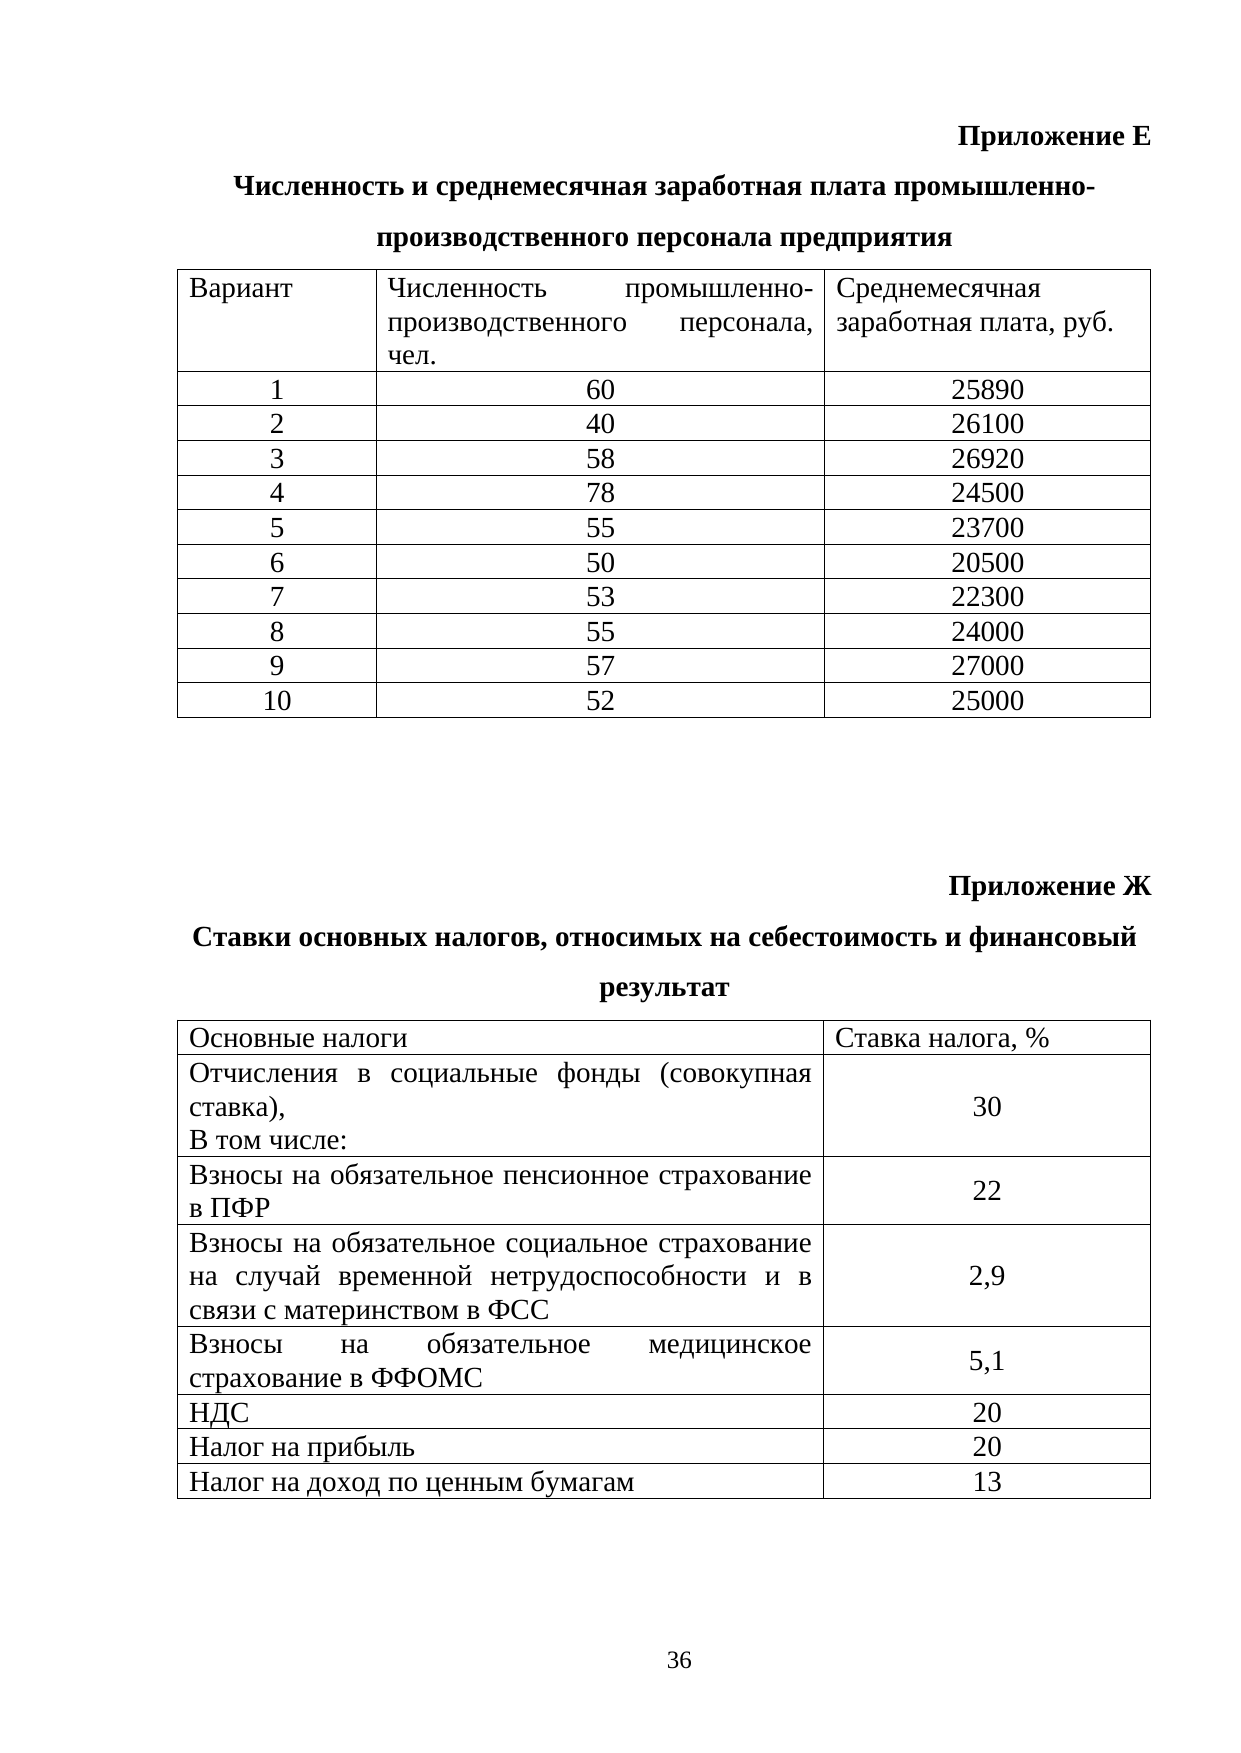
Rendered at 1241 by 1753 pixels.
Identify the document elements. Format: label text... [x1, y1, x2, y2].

table_cell 53 [377, 579, 824, 613]
table_cell 22300 [825, 579, 1150, 613]
table_cell НДС [178, 1395, 823, 1428]
text Приложение Ж [177, 868, 1152, 902]
table_header Среднемесячная заработная плата, руб. [825, 270, 1150, 371]
table_cell 26100 [825, 406, 1150, 440]
table_cell Взносы на обязательное пенсионное страхование в ПФР [178, 1157, 823, 1224]
table_cell 5 [178, 510, 376, 544]
table_cell 27000 [825, 649, 1150, 682]
table_cell 20 [824, 1429, 1150, 1463]
table_cell 52 [377, 683, 824, 717]
text Приложение Е [177, 118, 1152, 152]
table_cell 8 [178, 614, 376, 647]
table_header Ставка налога, % [824, 1021, 1150, 1054]
table_cell 10 [178, 683, 376, 717]
table_cell Взносы на обязательное социальное страхование на случай временной нетрудоспособности и в связи с материнством в ФСС [178, 1225, 823, 1326]
text Ставки основных налогов, относимых на себестоимость и финансовый результат [177, 919, 1152, 1003]
table_cell 13 [824, 1464, 1150, 1497]
table_cell Взносы на обязательное медицинское страхование в ФФОМС [178, 1327, 823, 1394]
table_cell Налог на прибыль [178, 1429, 823, 1463]
table_cell 7 [178, 579, 376, 613]
table_cell 55 [377, 510, 824, 544]
table_cell 1 [178, 372, 376, 405]
table_cell 40 [377, 406, 824, 440]
table_cell Налог на доход по ценным бумагам [178, 1464, 823, 1497]
table_cell 25890 [825, 372, 1150, 405]
table_cell 50 [377, 545, 824, 578]
table_cell 2,9 [824, 1225, 1150, 1326]
table_cell 5,1 [824, 1327, 1150, 1394]
table_cell 9 [178, 649, 376, 682]
table_cell 25000 [825, 683, 1150, 717]
table_cell 4 [178, 476, 376, 509]
table_header Основные налоги [178, 1021, 823, 1054]
table_cell 2 [178, 406, 376, 440]
table_cell 20500 [825, 545, 1150, 578]
table_cell 24500 [825, 476, 1150, 509]
text Численность и среднемесячная заработная плата промышленно-производственного персонала предприятия [177, 168, 1152, 252]
table_cell 23700 [825, 510, 1150, 544]
table_cell Отчисления в социальные фонды (совокупная ставка), В том числе: [178, 1055, 823, 1156]
table_cell 30 [824, 1055, 1150, 1156]
table_header Вариант [178, 270, 376, 371]
table_cell 22 [824, 1157, 1150, 1224]
table_cell 24000 [825, 614, 1150, 647]
table_cell 3 [178, 441, 376, 474]
table_cell 57 [377, 649, 824, 682]
table_cell 6 [178, 545, 376, 578]
table_cell 58 [377, 441, 824, 474]
table_cell 55 [377, 614, 824, 647]
table_cell 26920 [825, 441, 1150, 474]
table_cell 60 [377, 372, 824, 405]
table_cell 78 [377, 476, 824, 509]
table_cell 20 [824, 1395, 1150, 1428]
table_header Численность промышленно-производственного персонала, чел. [377, 270, 824, 371]
